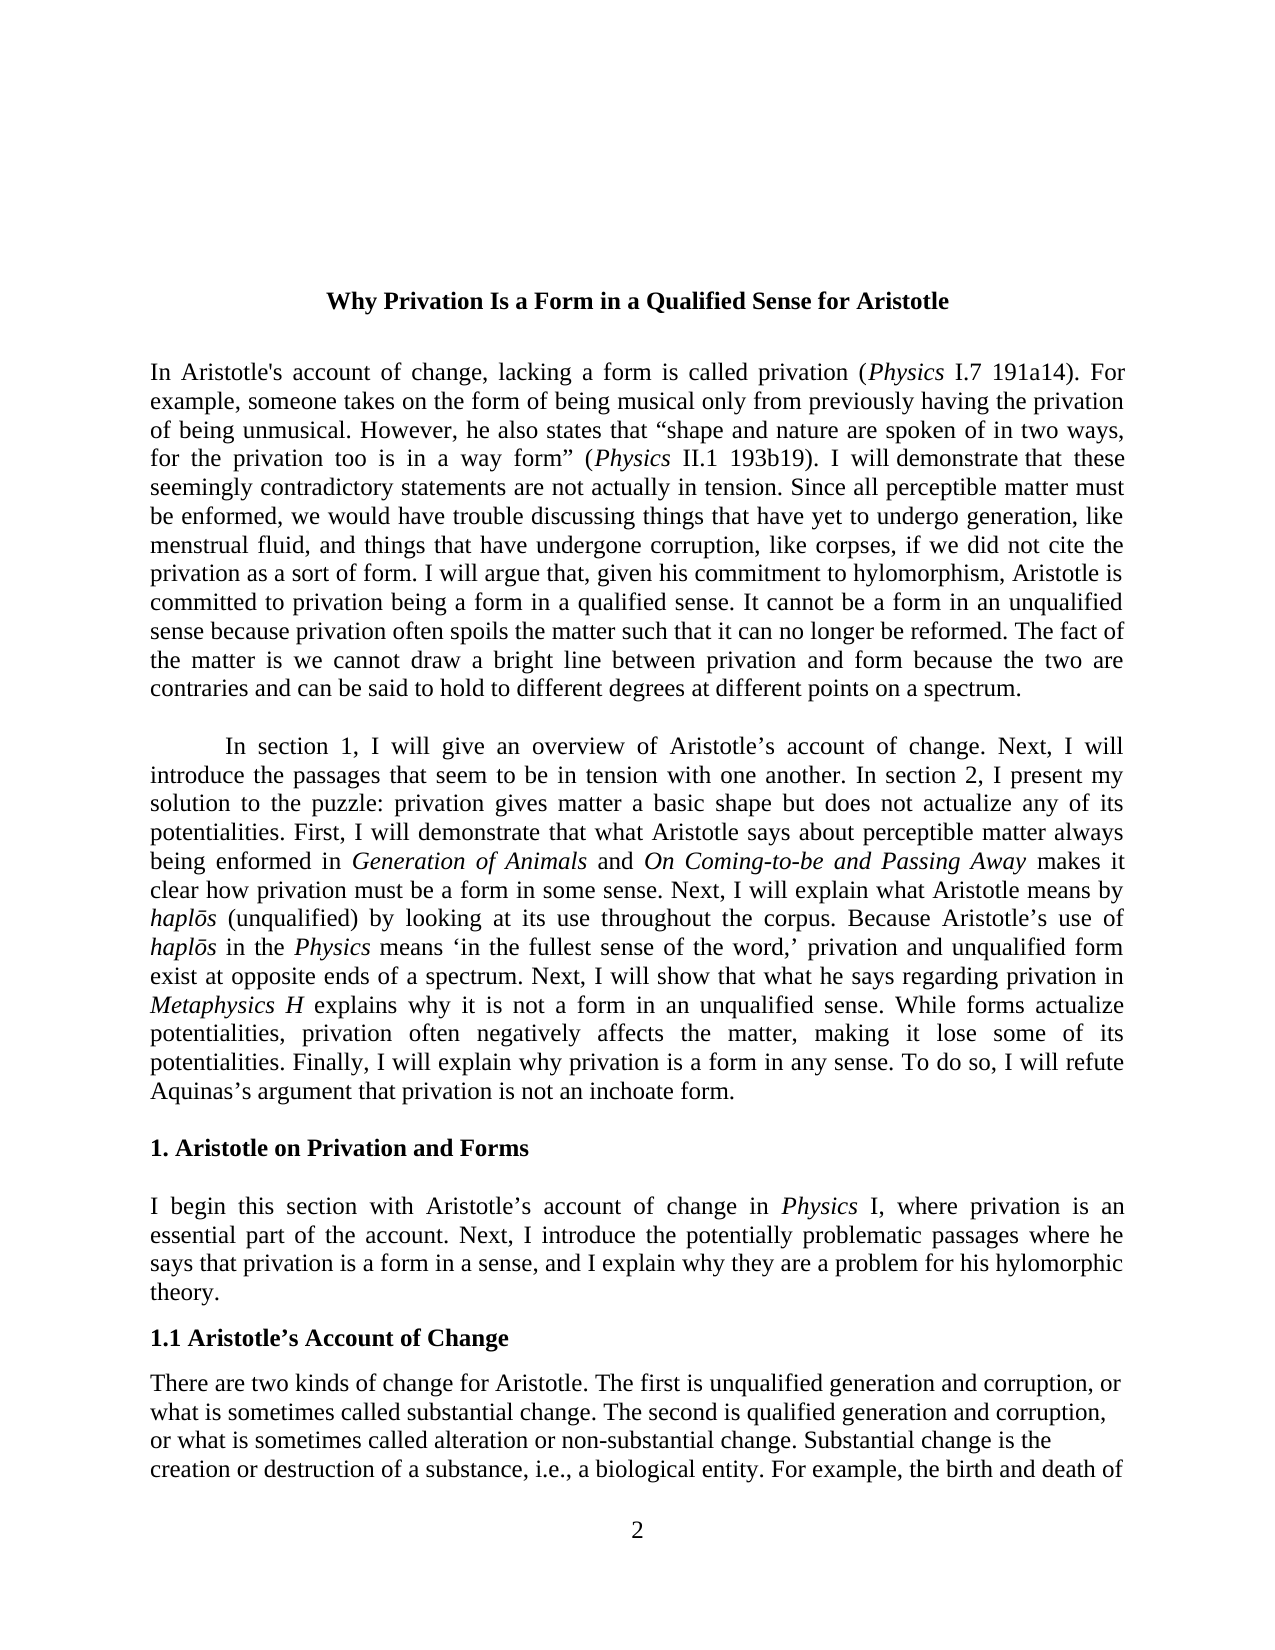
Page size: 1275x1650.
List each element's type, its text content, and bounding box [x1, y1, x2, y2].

text I begin this section with Aristotle’s account of change in Physics I, where privation is an essential part of the account. Next, I introduce the potentially problematic passages where he says that privation is a form in a sense, and I explain why they are a problem for his hylomorphic theory. [150, 1191, 1125, 1306]
text In Aristotle's account of change, lacking a form is called privation (Physics I.7 191a14). For example, someone takes on the form of being musical only from previously having the privation of being unmusical. However, he also states that “shape and nature are spoken of in two ways, for the privation too is in a way form” (Physics II.1 193b19). I will demonstrate that these seemingly contradictory statements are not actually in tension. Since all perceptible matter must be enformed, we would have trouble discussing things that have yet to undergo generation, like menstrual fluid, and things that have undergone corruption, like corpses, if we did not cite the privation as a sort of form. I will argue that, given his commitment to hylomorphism, Aristotle is committed to privation being a form in a qualified sense. It cannot be a form in an unqualified sense because privation often spoils the matter such that it can no longer be reformed. The fact of the matter is we cannot draw a bright line between privation and form because the two are contraries and can be said to hold to different degrees at different points on a spectrum. [150, 357, 1125, 702]
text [150, 1368, 1125, 1483]
text 1.1 Aristotle’s Account of Change [150, 1323, 1125, 1351]
text Why Privation Is a Form in a Qualified Sense for Aristotle [150, 286, 1125, 315]
text In section 1, I will give an overview of Aristotle’s account of change. Next, I will introduce the passages that seem to be in tension with one another. In section 2, I present my solution to the puzzle: privation gives matter a basic shape but does not actualize any of its potentialities. First, I will demonstrate that what Aristotle says about perceptible matter always being enformed in Generation of Animals and On Coming-to-be and Passing Away makes it clear how privation must be a form in some sense. Next, I will explain what Aristotle means by haplōs (unqualified) by looking at its use throughout the corpus. Because Aristotle’s use of haplōs in the Physics means ‘in the fullest sense of the word,’ privation and unqualified form exist at opposite ends of a spectrum. Next, I will show that what he says regarding privation in Metaphysics H explains why it is not a form in an unqualified sense. While forms actualize potentialities, privation often negatively affects the matter, making it lose some of its potentialities. Finally, I will explain why privation is a form in any sense. To do so, I will refute Aquinas’s argument that privation is not an inchoate form. [150, 731, 1125, 1105]
text 1. Aristotle on Privation and Forms [150, 1133, 1125, 1162]
